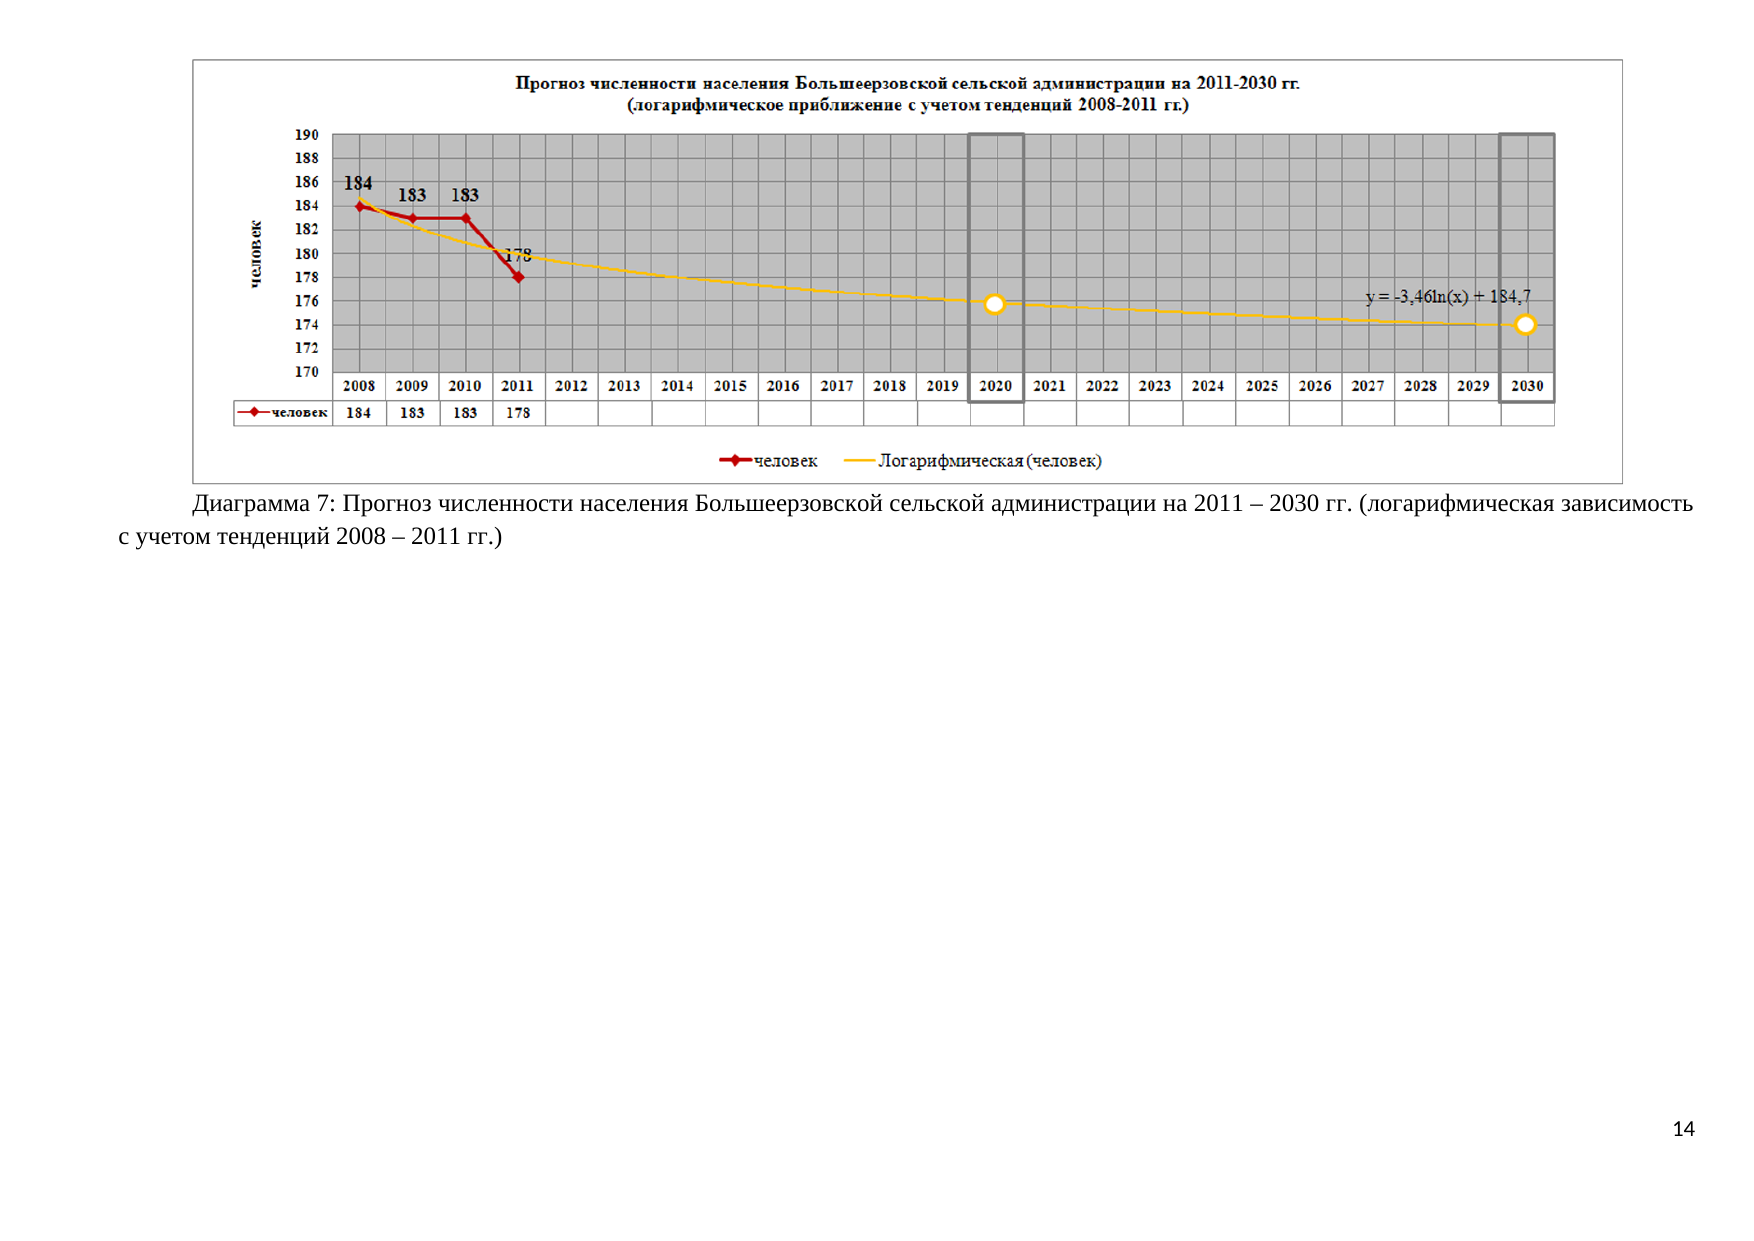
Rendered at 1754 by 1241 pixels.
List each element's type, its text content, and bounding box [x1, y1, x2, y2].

text Диаграмма 7: Прогноз численности населения Большеерзовской сельской администрации на 2011 – 2030 гг. (логарифмическая зависимость с учетом тенденций 2008 – 2011 гг.) [118, 488, 1695, 550]
picture [192, 59, 1624, 485]
